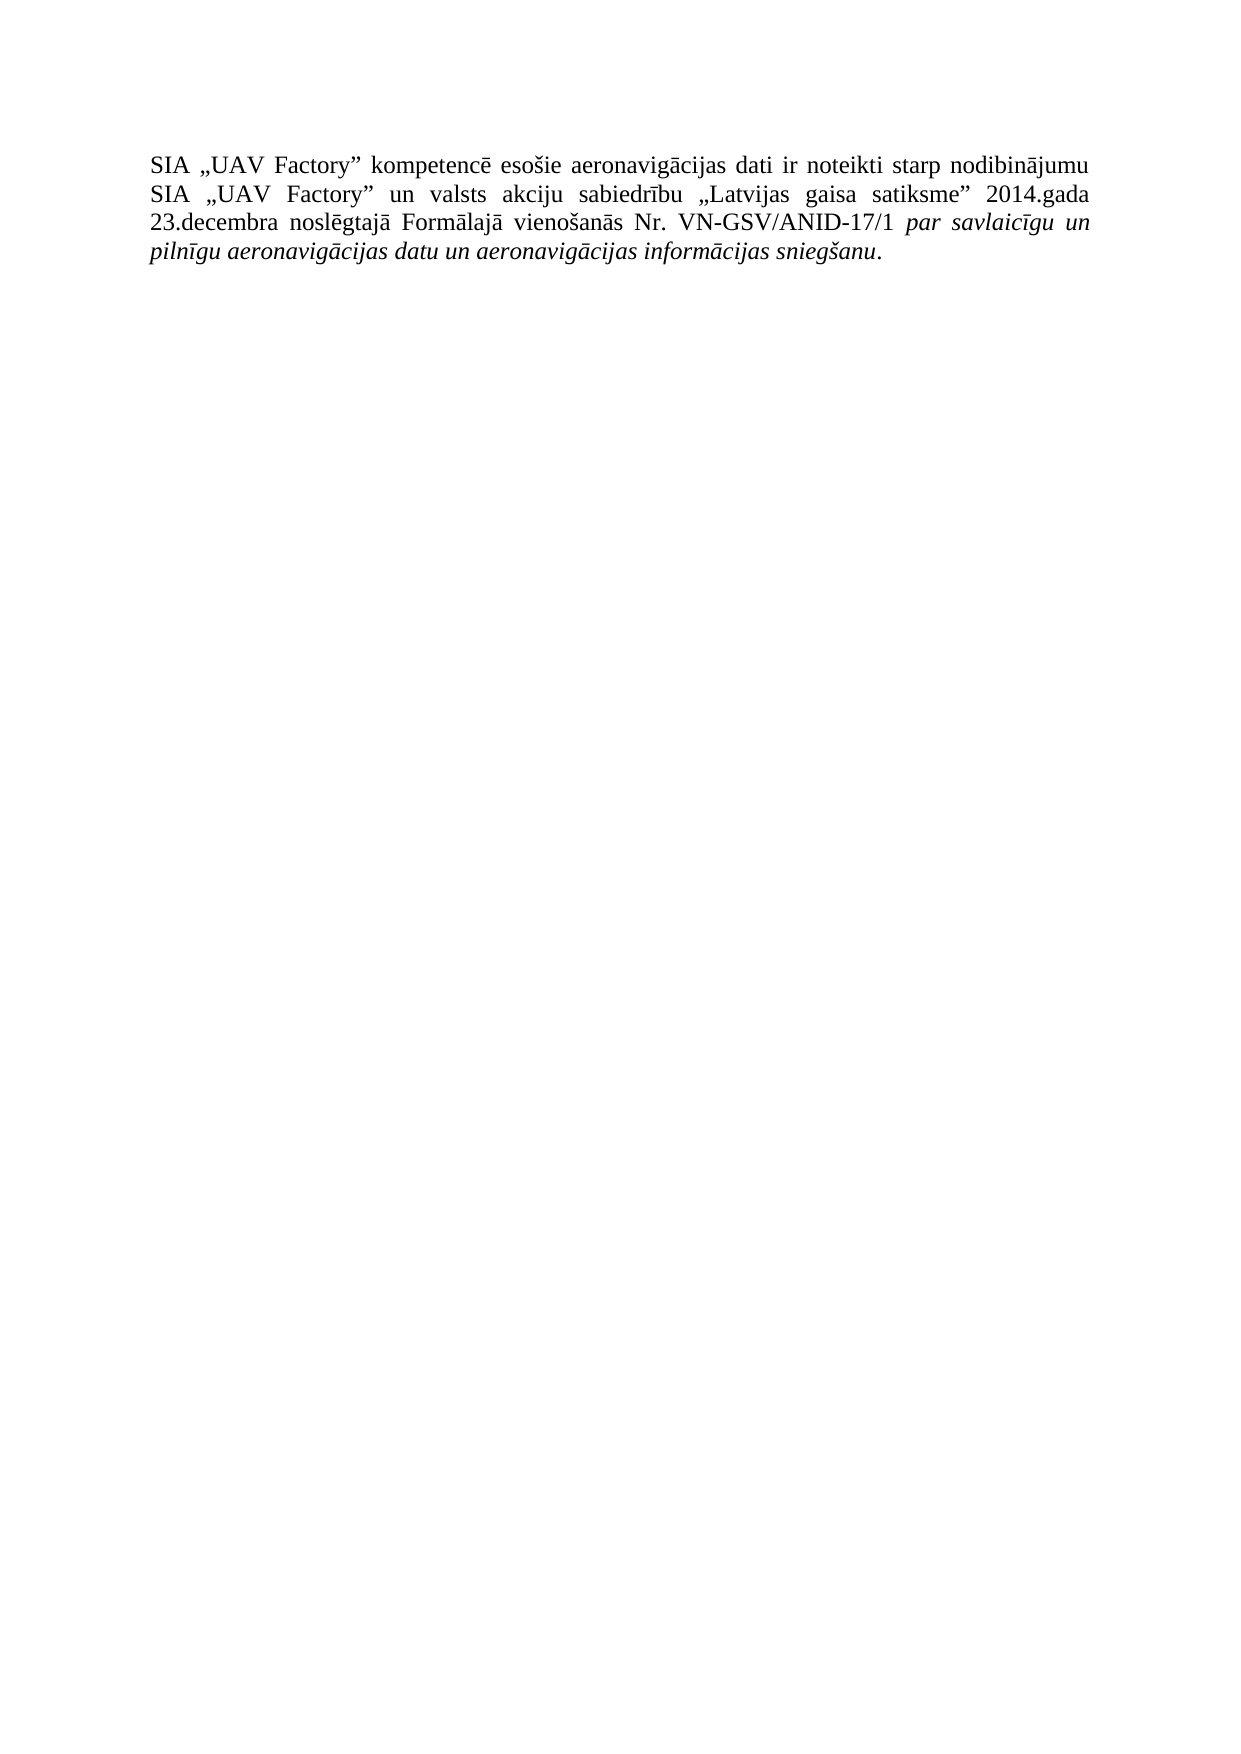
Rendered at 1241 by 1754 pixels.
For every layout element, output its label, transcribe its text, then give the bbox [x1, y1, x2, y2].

text SIA „UAV Factory” kompetencē esošie aeronavigācijas dati ir noteikti starp nodibinājumu SIA „UAV Factory” un valsts akciju sabiedrību „Latvijas gaisa satiksme” 2014.gada 23.decembra noslēgtajā Formālajā vienošanās Nr. VN-GSV/ANID-17/1 par savlaicīgu un pilnīgu aeronavigācijas datu un aeronavigācijas informācijas sniegšanu. [150, 150, 1090, 265]
